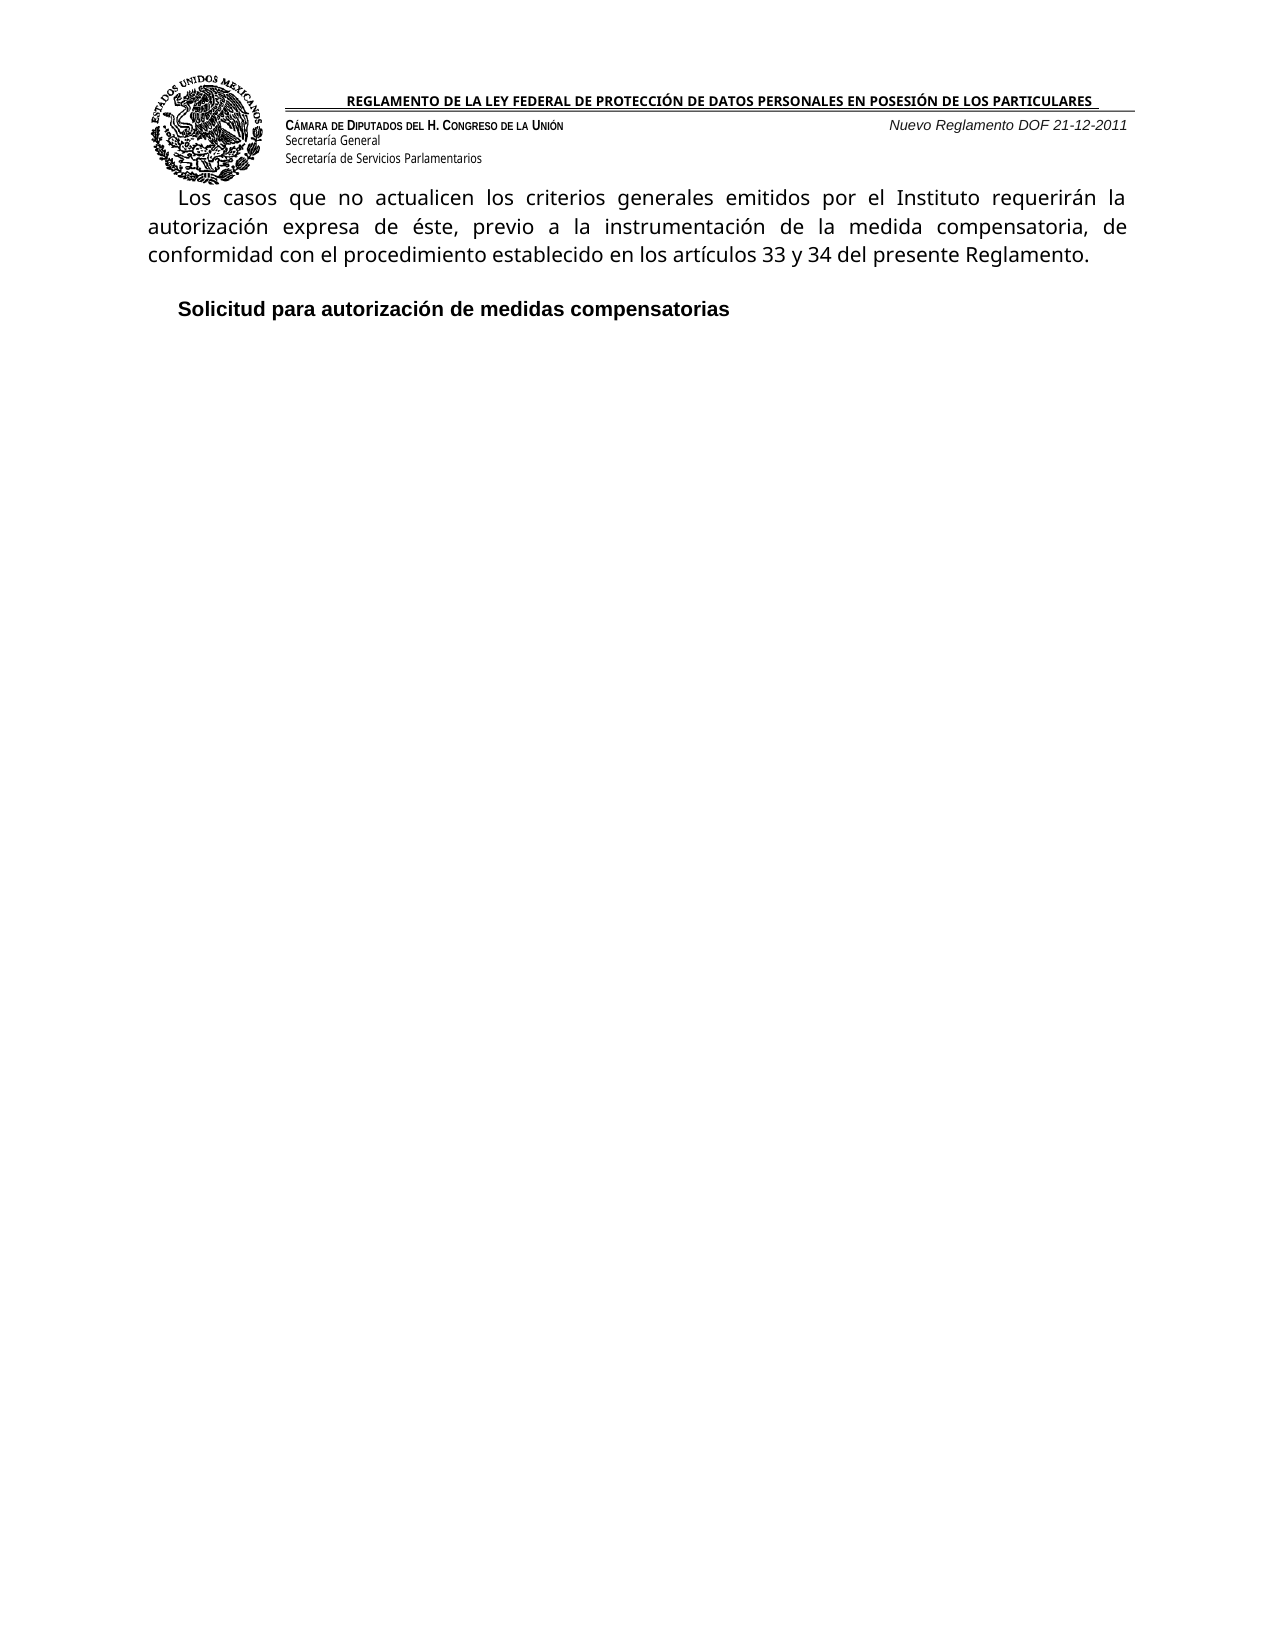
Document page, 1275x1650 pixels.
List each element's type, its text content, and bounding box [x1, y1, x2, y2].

subtitle Solicitud para autorización de medidas compensatorias [178, 296, 1139, 320]
picture [150, 75, 263, 183]
text Los casos que no actualicen los criterios generales emitidos por el Instituto requerirán la autorización expresa de éste, previo a la instrumentación de la medida compensatoria, de conformidad con el procedimiento establecido en los artículos 33 y 34 del presente Reglamento. [148, 183, 1128, 269]
